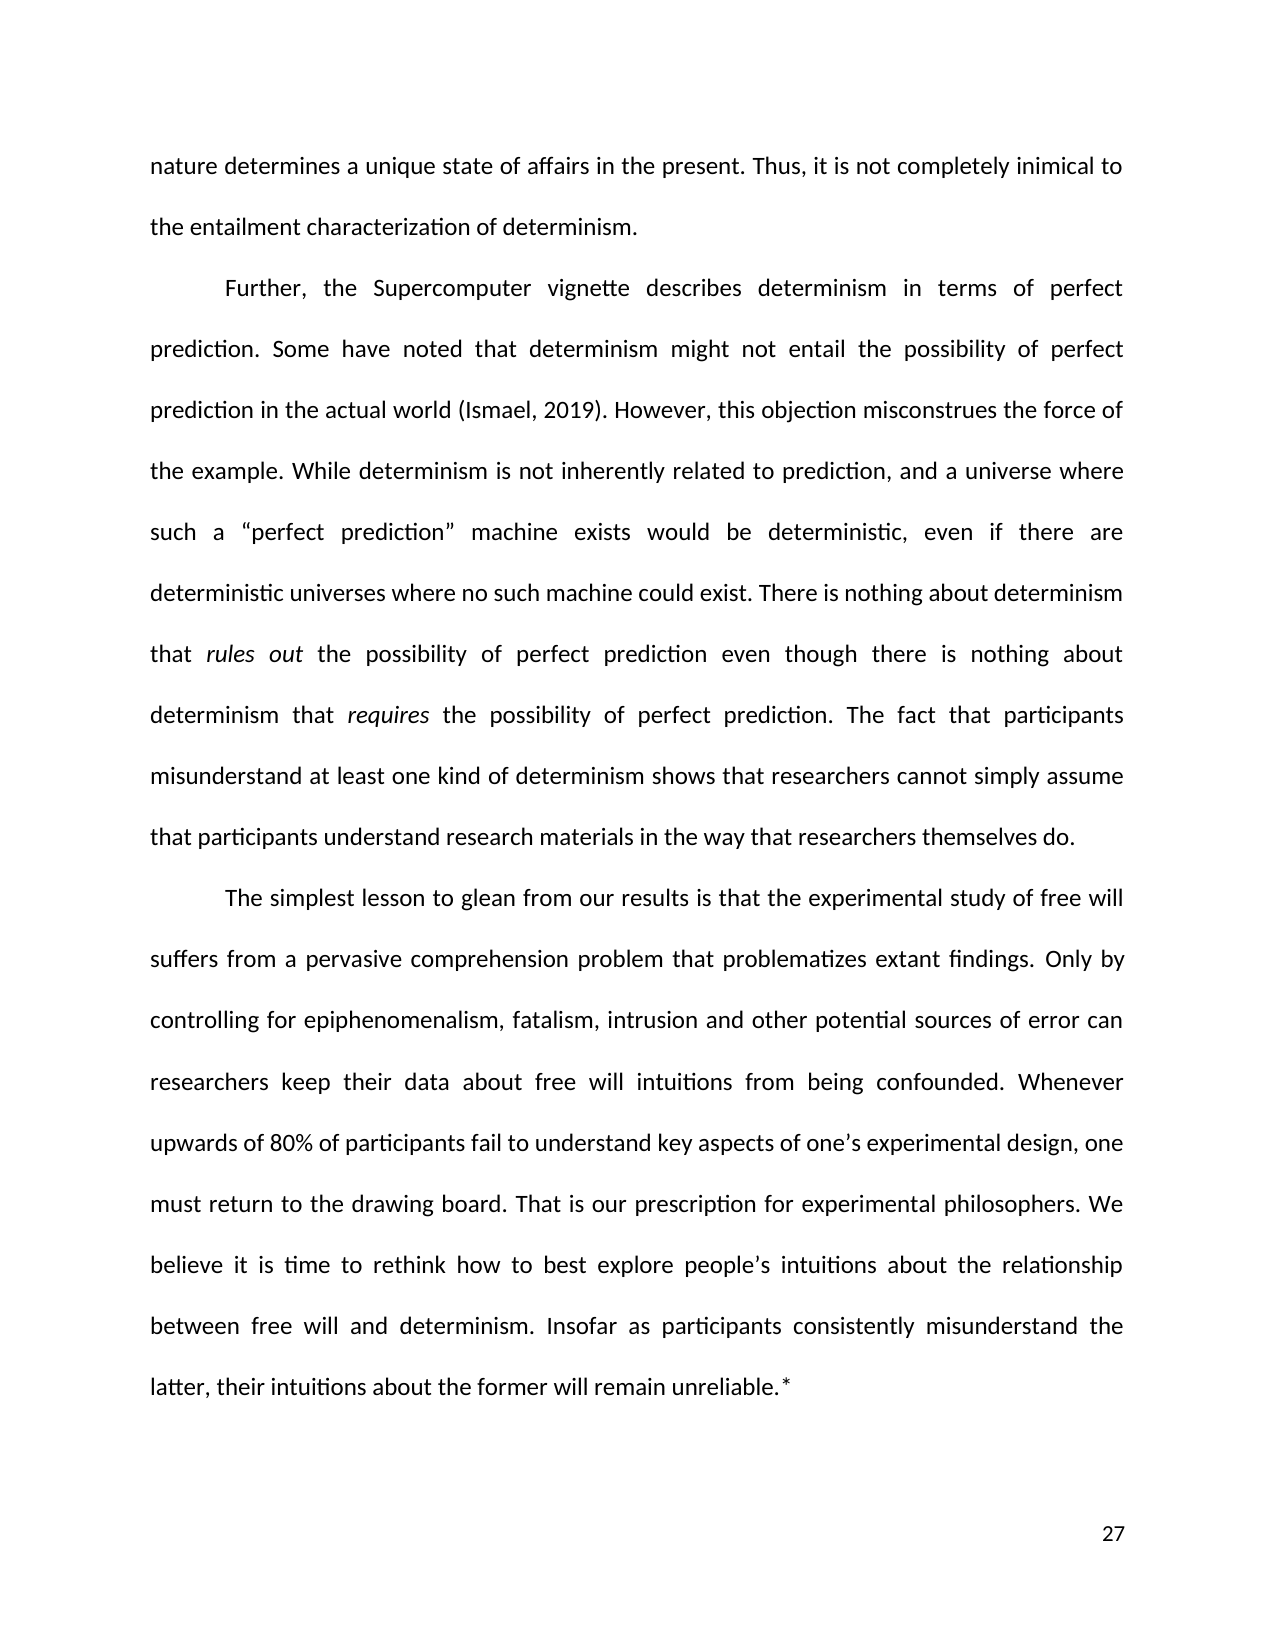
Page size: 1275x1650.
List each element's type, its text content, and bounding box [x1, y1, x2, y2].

text The simplest lesson to glean from our results is that the experimental study of free will suffers from a pervasive comprehension problem that problematizes extant findings. Only by controlling for epiphenomenalism, fatalism, intrusion and other potential sources of error can researchers keep their data about free will intuitions from being confounded. Whenever upwards of 80% of participants fail to understand key aspects of one’s experimental design, one must return to the drawing board. That is our prescription for experimental philosophers. We believe it is time to rethink how to best explore people’s intuitions about the relationship between free will and determinism. Insofar as participants consistently misunderstand the latter, their intuitions about the former will remain unreliable.* [150, 882, 1125, 1401]
text Further, the Supercomputer vignette describes determinism in terms of perfect prediction. Some have noted that determinism might not entail the possibility of perfect prediction in the actual world (Ismael, 2019). However, this objection misconstrues the force of the example. While determinism is not inherently related to prediction, and a universe where such a “perfect prediction” machine exists would be deterministic, even if there are deterministic universes where no such machine could exist. There is nothing about determinism that rules out the possibility of perfect prediction even though there is nothing about determinism that requires the possibility of perfect prediction. The fact that participants misunderstand at least one kind of determinism shows that researchers cannot simply assume that participants understand research materials in the way that researchers themselves do. [150, 272, 1125, 852]
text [150, 150, 1125, 242]
